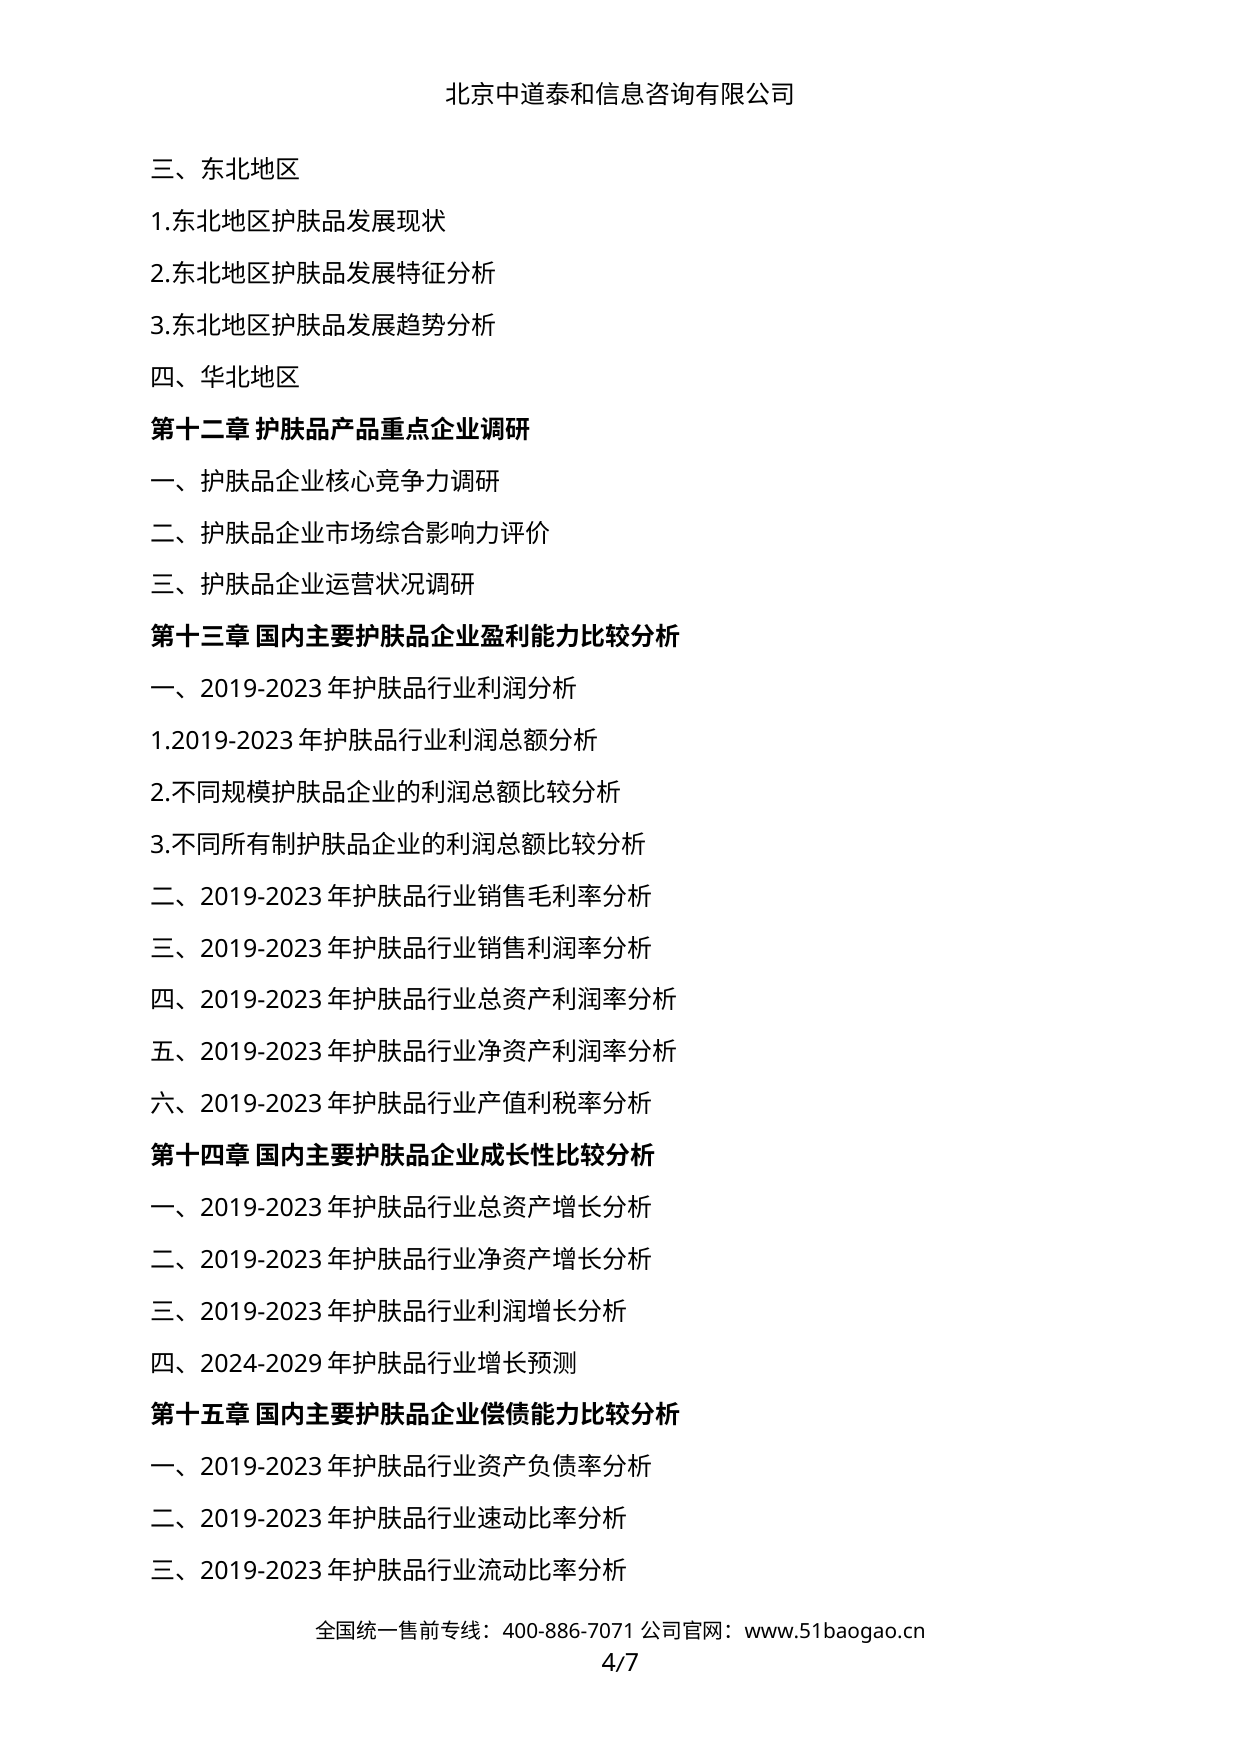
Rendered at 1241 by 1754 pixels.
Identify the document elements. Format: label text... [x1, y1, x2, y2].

text 三、2019-2023年护肤品行业利润增长分析 [150, 1291, 1090, 1327]
text 一、护肤品企业核心竞争力调研 [150, 461, 1090, 497]
text 二、2019-2023年护肤品行业速动比率分析 [150, 1499, 1090, 1535]
text 一、2019-2023年护肤品行业总资产增长分析 [150, 1187, 1090, 1224]
text 三、2019-2023年护肤品行业销售利润率分析 [150, 928, 1090, 964]
text 1.东北地区护肤品发展现状 [150, 202, 1090, 238]
text 2.不同规模护肤品企业的利润总额比较分析 [150, 772, 1090, 809]
text 3.不同所有制护肤品企业的利润总额比较分析 [150, 824, 1090, 861]
text 二、2019-2023年护肤品行业销售毛利率分析 [150, 876, 1090, 912]
text 第十四章 国内主要护肤品企业成长性比较分析 [150, 1136, 1090, 1172]
text 六、2019-2023年护肤品行业产值利税率分析 [150, 1084, 1090, 1120]
text 一、2019-2023年护肤品行业利润分析 [150, 669, 1090, 705]
text 三、东北地区 [150, 150, 1090, 186]
text 一、2019-2023年护肤品行业资产负债率分析 [150, 1447, 1090, 1483]
text 第十三章 国内主要护肤品企业盈利能力比较分析 [150, 617, 1090, 653]
text 3.东北地区护肤品发展趋势分析 [150, 306, 1090, 342]
text 五、2019-2023年护肤品行业净资产利润率分析 [150, 1032, 1090, 1068]
text 第十五章 国内主要护肤品企业偿债能力比较分析 [150, 1395, 1090, 1431]
text 三、2019-2023年护肤品行业流动比率分析 [150, 1551, 1090, 1587]
text 四、2024-2029年护肤品行业增长预测 [150, 1343, 1090, 1379]
text 三、护肤品企业运营状况调研 [150, 565, 1090, 601]
text 1.2019-2023年护肤品行业利润总额分析 [150, 721, 1090, 757]
text 二、护肤品企业市场综合影响力评价 [150, 513, 1090, 549]
text 四、2019-2023年护肤品行业总资产利润率分析 [150, 980, 1090, 1016]
text 2.东北地区护肤品发展特征分析 [150, 254, 1090, 290]
text 二、2019-2023年护肤品行业净资产增长分析 [150, 1239, 1090, 1276]
text 第十二章 护肤品产品重点企业调研 [150, 409, 1090, 446]
text 四、华北地区 [150, 357, 1090, 394]
